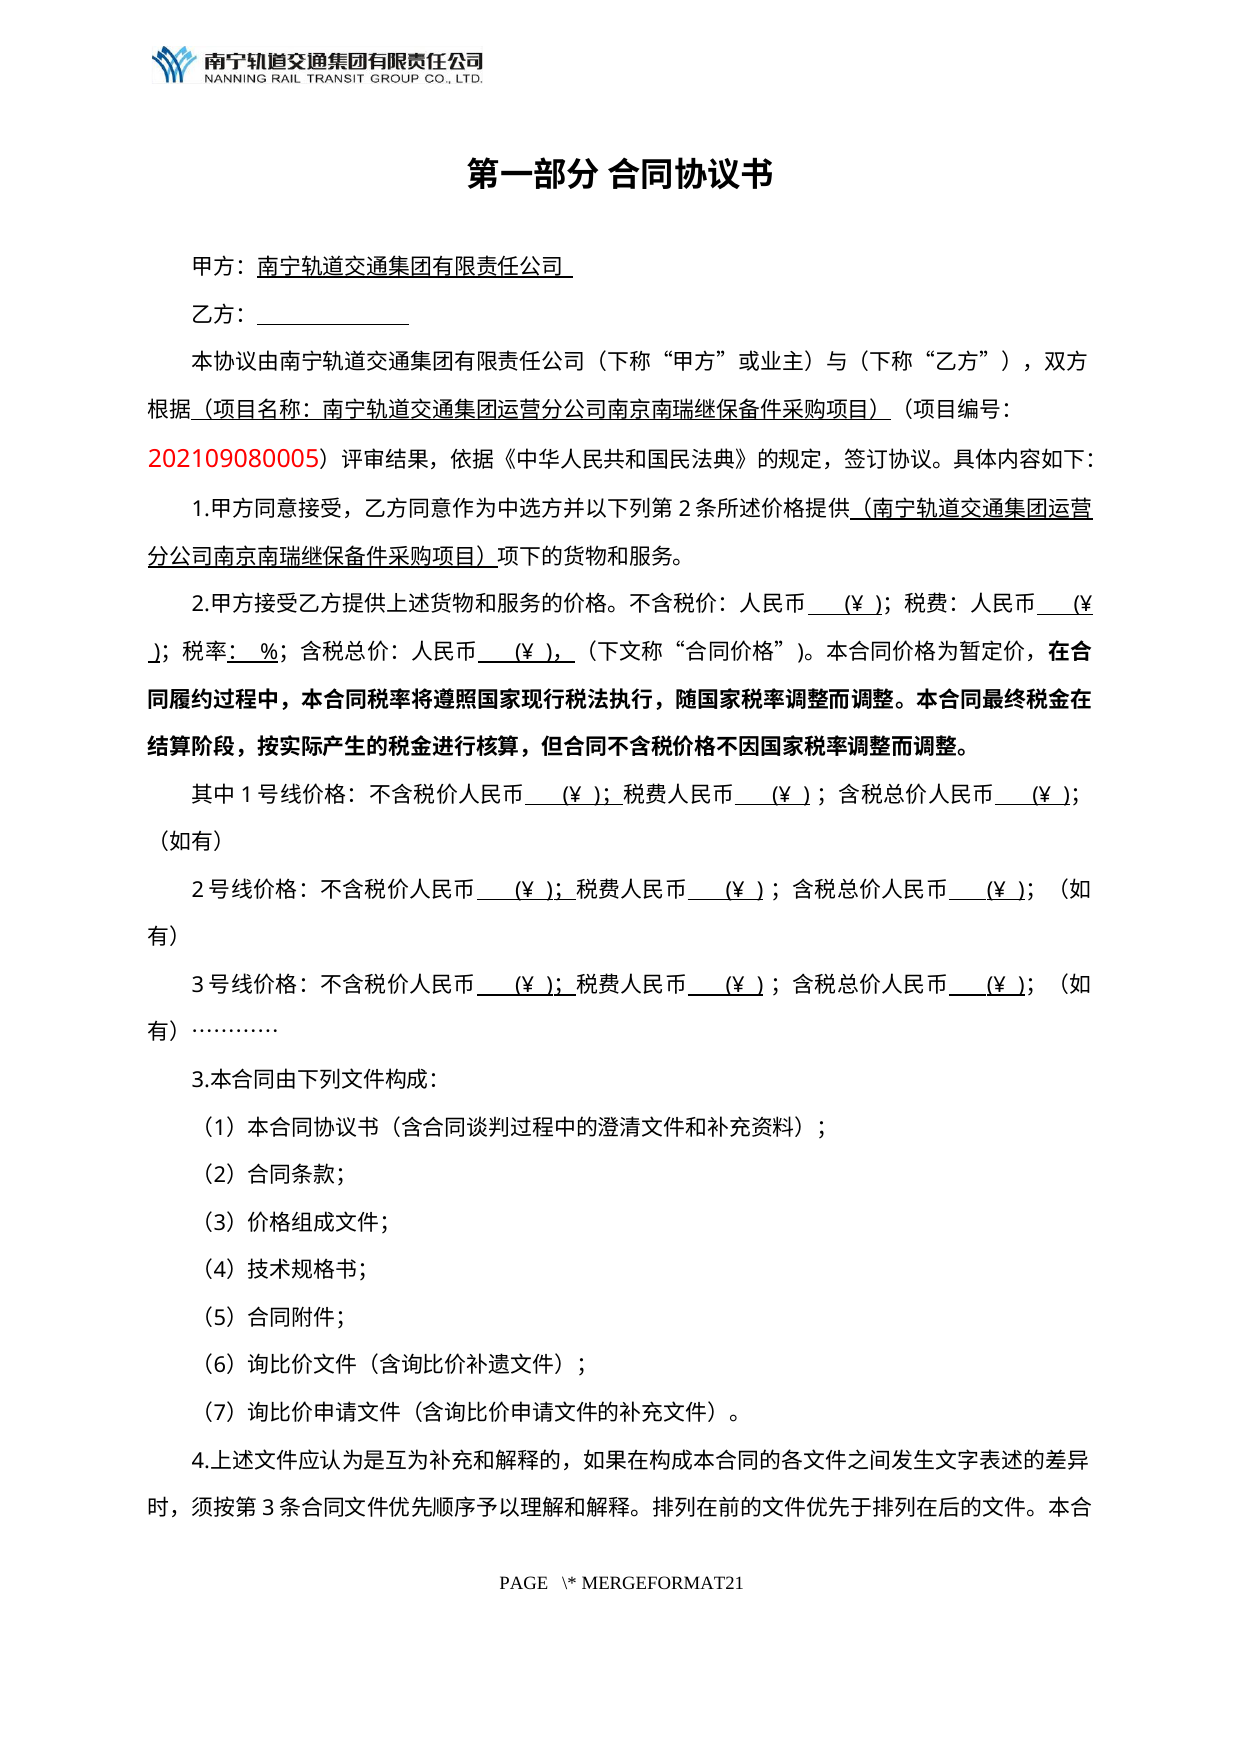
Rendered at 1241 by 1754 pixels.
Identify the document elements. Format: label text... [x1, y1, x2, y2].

text （2）合同条款； [148, 1157, 1093, 1189]
text （3）价格组成文件； [148, 1205, 1093, 1236]
text （4）技术规格书； [148, 1252, 1093, 1284]
text （1）本合同协议书（含合同谈判过程中的澄清文件和补充资料）； [148, 1109, 1093, 1141]
text 1.甲方同意接受，乙方同意作为中选方并以下列第2条所述价格提供（南宁轨道交通集团运营分公司南京南瑞继保备件采购项目）项下的货物和服务。 [148, 491, 1093, 571]
text 甲方：南宁轨道交通集团有限责任公司 [148, 249, 1093, 281]
text 其中1号线价格：不含税价人民币 (¥ )；税费人民币 (¥ ) ；含税总价人民币 (¥ )；（如有） [148, 777, 1093, 856]
text 本协议由南宁轨道交通集团有限责任公司（下称“甲方”或业主）与（下称“乙方”），双方根据（项目名称：南宁轨道交通集团运营分公司南京南瑞继保备件采购项目）（项目编号：202109080005）评审结果，依据《中华人民共和国民法典》的规定，签订协议。具体内容如下： [148, 344, 1093, 474]
text 2号线价格：不含税价人民币 (¥ )；税费人民币 (¥ ) ；含税总价人民币 (¥ )；（如有） [148, 872, 1093, 951]
text 乙方： [148, 297, 1093, 328]
text 2.甲方接受乙方提供上述货物和服务的价格。不含税价：人民币 (¥ )；税费：人民币 (¥ )；税率： %；含税总价：人民币 (¥ )，（下文称“合同价格”)。本合同价格为暂定价，在合同履约过程中，本合同税率将遵照国家现行税法执行，随国家税率调整而调整。本合同最终税金在结算阶段，按实际产生的税金进行核算，但合同不含税价格不因国家税率调整而调整。 [148, 586, 1093, 761]
text 第一部分 合同协议书 [148, 148, 1093, 196]
text 3号线价格：不含税价人民币 (¥ )；税费人民币 (¥ ) ；含税总价人民币 (¥ )；（如有）………… [148, 967, 1093, 1046]
text （6）询比价文件（含询比价补遗文件）； [148, 1347, 1093, 1379]
text 3.本合同由下列文件构成： [148, 1062, 1093, 1094]
text （7）询比价申请文件（含询比价申请文件的补充文件）。 [148, 1395, 1093, 1427]
text （5）合同附件； [148, 1300, 1093, 1332]
picture [151, 46, 483, 84]
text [148, 1443, 1093, 1522]
